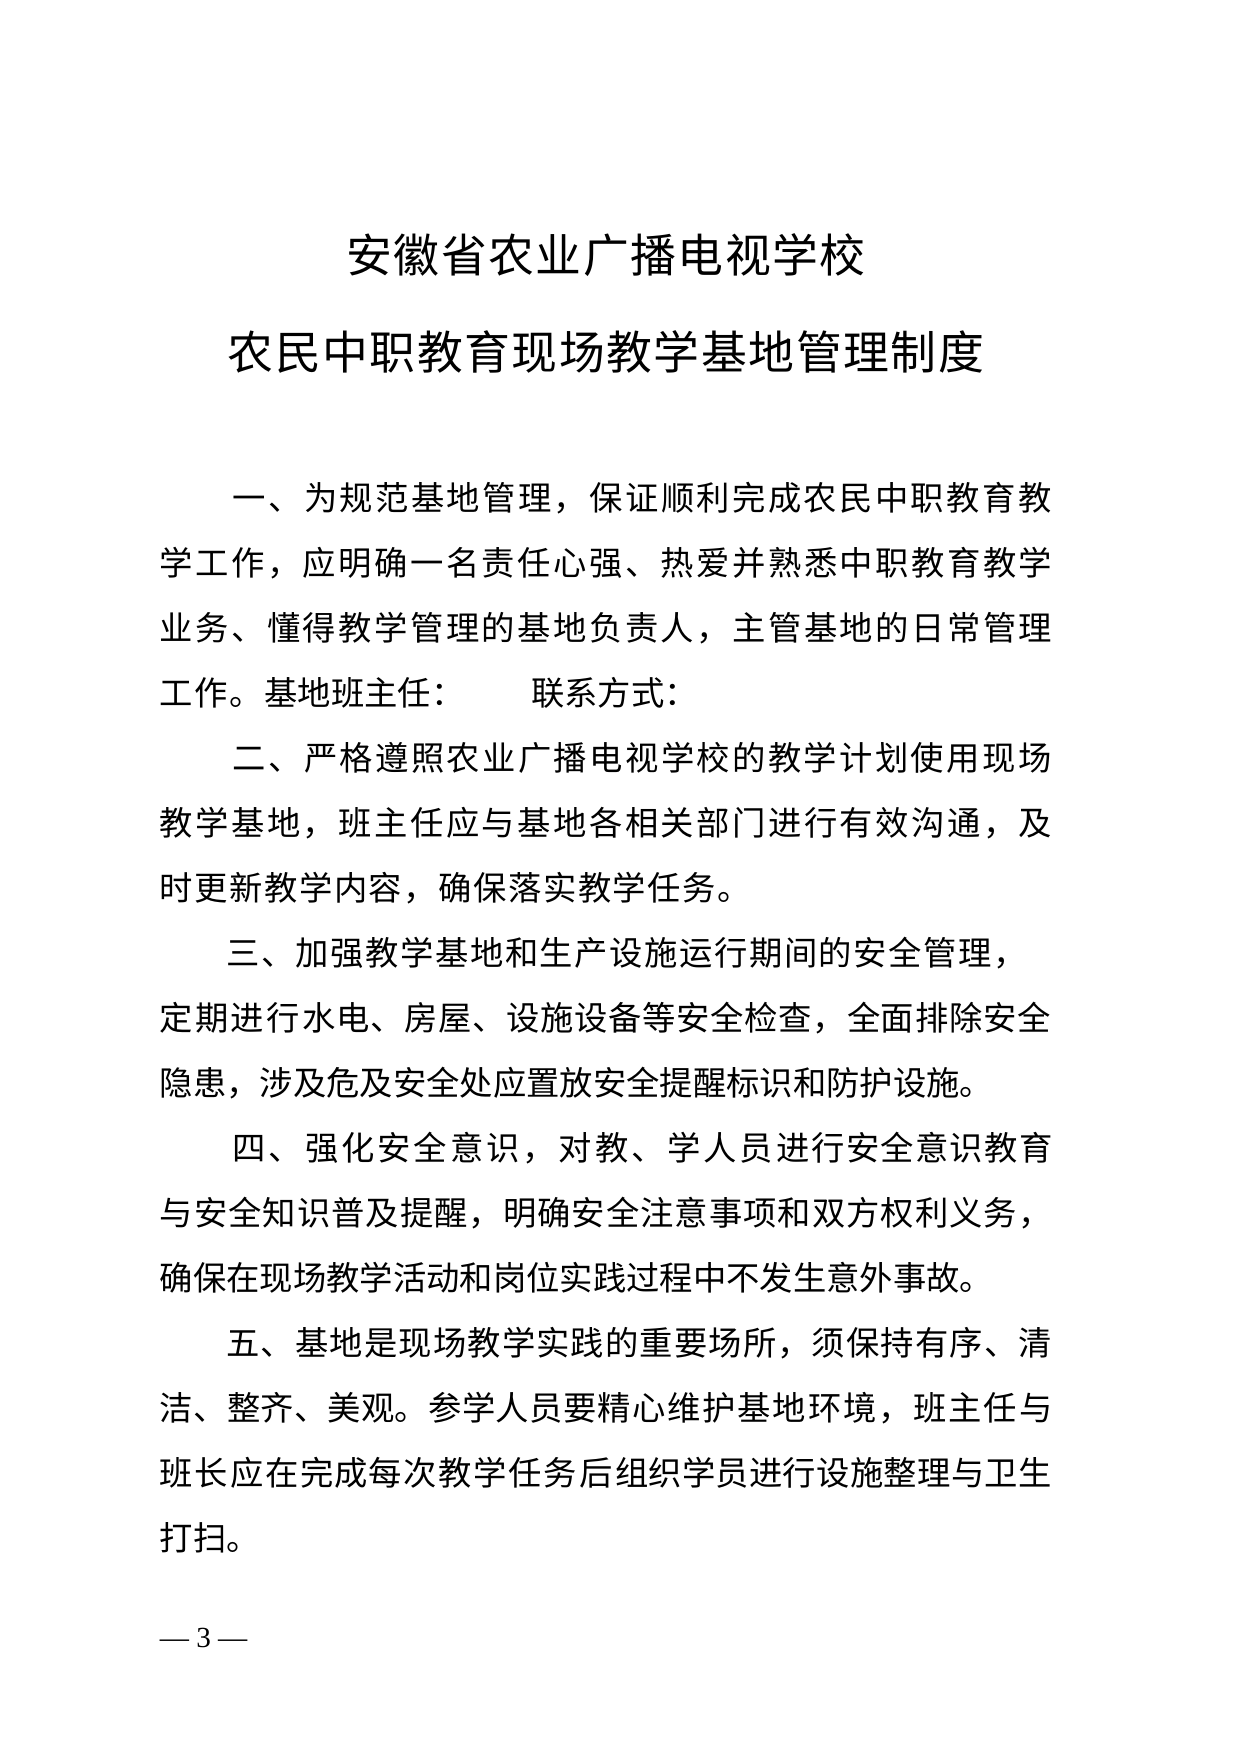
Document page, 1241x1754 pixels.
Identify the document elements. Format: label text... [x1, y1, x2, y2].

text 一、为规范基地管理，保证顺利完成农民中职教育教学工作，应明确一名责任心强、热爱并熟悉中职教育教学业务、懂得教学管理的基地负责人，主管基地的日常管理工作。基地班主任： 联系方式： [159, 463, 1053, 723]
text 五、基地是现场教学实践的重要场所，须保持有序、清洁、整齐、美观。参学人员要精心维护基地环境，班主任与班长应在完成每次教学任务后组织学员进行设施整理与卫生打扫。 [159, 1308, 1053, 1568]
text 定期进行水电、房屋、设施设备等安全检查，全面排除安全隐患，涉及危及安全处应置放安全提醒标识和防护设施。 [159, 983, 1053, 1113]
text 安徽省农业广播电视学校 [159, 203, 1053, 301]
text 二、严格遵照农业广播电视学校的教学计划使用现场教学基地，班主任应与基地各相关部门进行有效沟通，及时更新教学内容，确保落实教学任务。 [159, 723, 1053, 918]
text 农民中职教育现场教学基地管理制度 [159, 301, 1053, 398]
text 四、强化安全意识，对教、学人员进行安全意识教育与安全知识普及提醒，明确安全注意事项和双方权利义务，确保在现场教学活动和岗位实践过程中不发生意外事故。 [159, 1113, 1053, 1308]
text 三、加强教学基地和生产设施运行期间的安全管理， [226, 918, 1053, 983]
